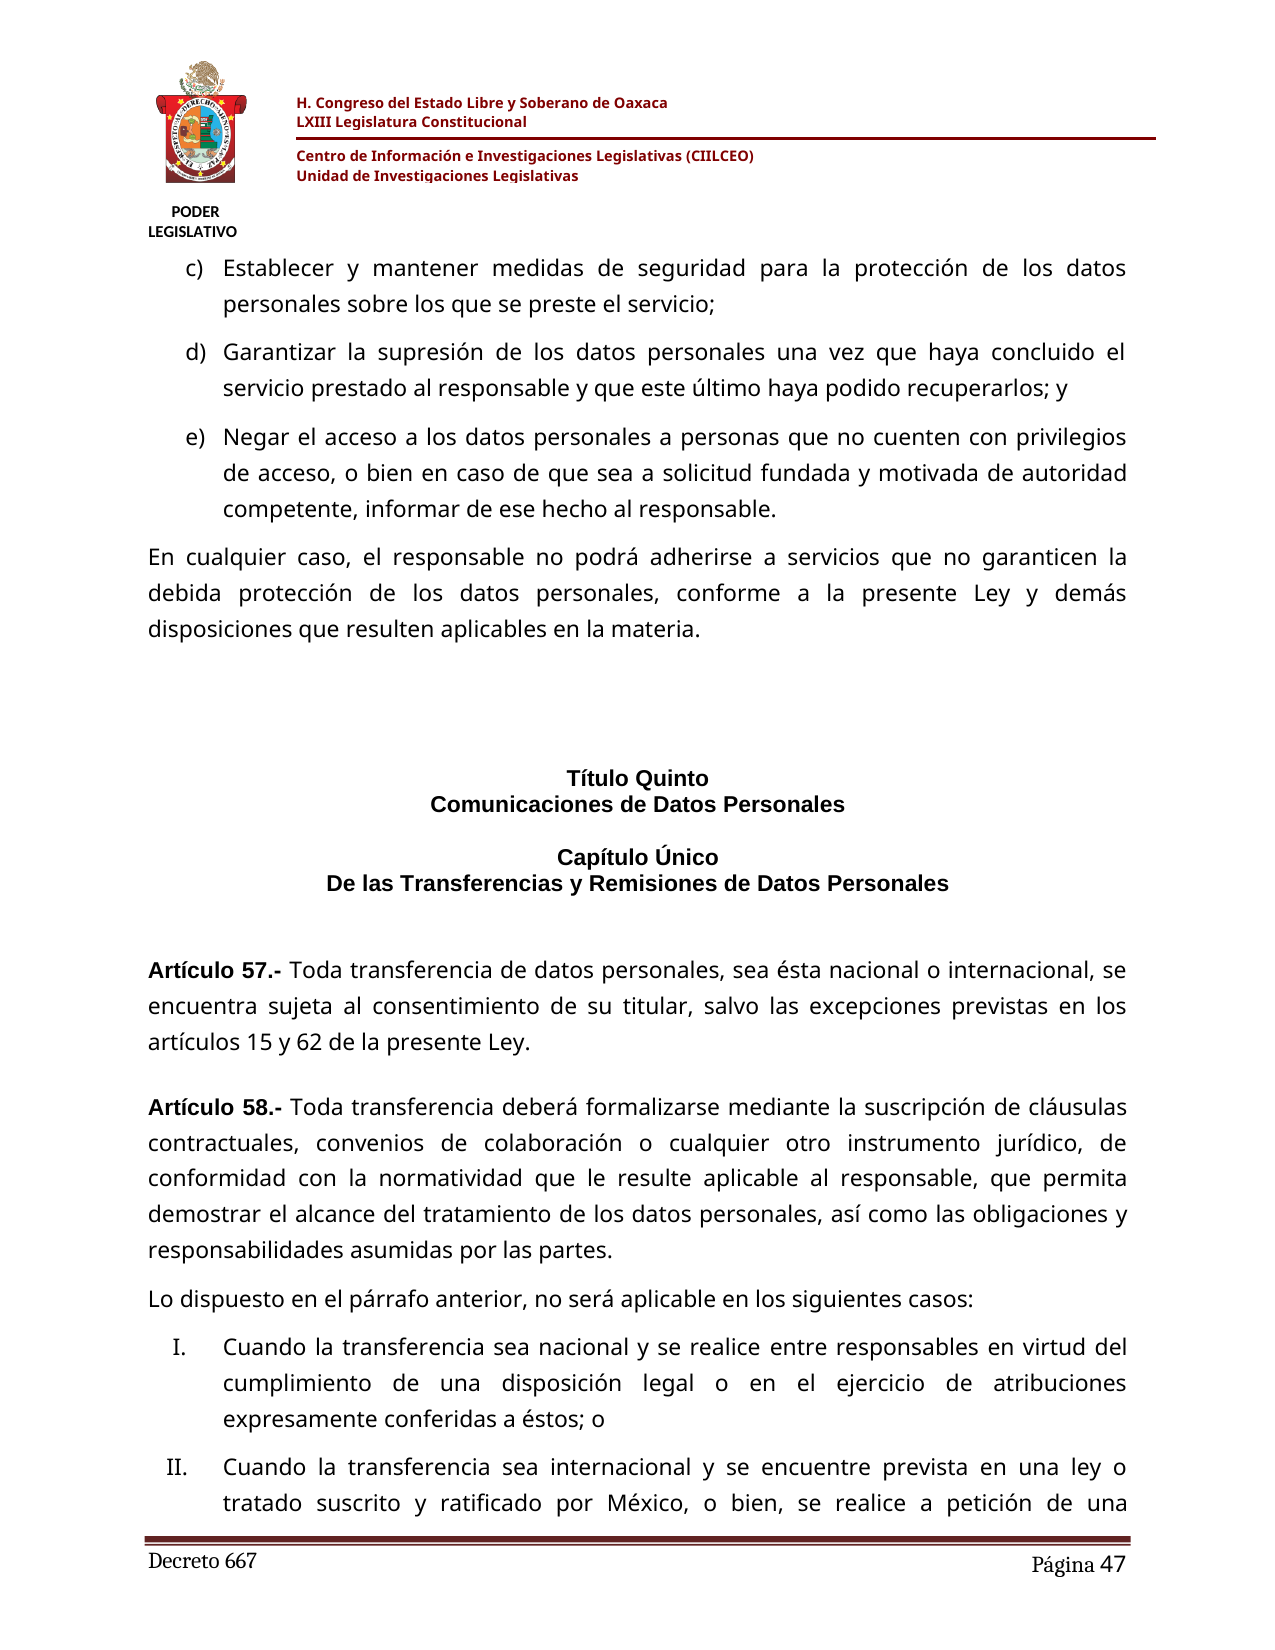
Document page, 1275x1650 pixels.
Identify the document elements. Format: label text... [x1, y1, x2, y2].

picture [156, 61, 247, 183]
list Establecer y mantener medidas de seguridad para la protección de los datos personales sobre los que se preste el servicio; [185, 252, 1128, 319]
text Artículo 57.- Toda transferencia de datos personales, sea ésta nacional o internacional, se encuentra sujeta al consentimiento de su titular, salvo las excepciones previstas en los artículos 15 y 62 de la presente Ley. [148, 954, 1128, 1057]
text Título Quinto Comunicaciones de Datos Personales [430, 765, 846, 817]
list Garantizar la supresión de los datos personales una vez que haya concluido el servicio prestado al responsable y que este último haya podido recuperarlos; y [185, 336, 1127, 403]
text Lo dispuesto en el párrafo anterior, no será aplicable en los siguientes casos: [148, 1283, 1139, 1314]
list Negar el acceso a los datos personales a personas que no cuenten con privilegios de acceso, o bien en caso de que sea a solicitud fundada y motivada de autoridad competente, informar de ese hecho al responsable. [185, 421, 1127, 524]
text De las Transferencias y Remisiones de Datos Personales [153, 870, 1122, 897]
text Capítulo Único [153, 844, 1122, 870]
list Cuando la transferencia sea nacional y se realice entre responsables en virtud del cumplimiento de una disposición legal o en el ejercicio de atribuciones expresamente conferidas a éstos; o [172, 1331, 1128, 1434]
text En cualquier caso, el responsable no podrá adherirse a servicios que no garanticen la debida protección de los datos personales, conforme a la presente Ley y demás disposiciones que resulten aplicables en la materia. [148, 541, 1128, 644]
text Artículo 58.- Toda transferencia deberá formalizarse mediante la suscripción de cláusulas contractuales, convenios de colaboración o cualquier otro instrumento jurídico, de conformidad con la normatividad que le resulte aplicable al responsable, que permita demostrar el alcance del tratamiento de los datos personales, así como las obligaciones y responsabilidades asumidas por las partes. [148, 1091, 1128, 1266]
